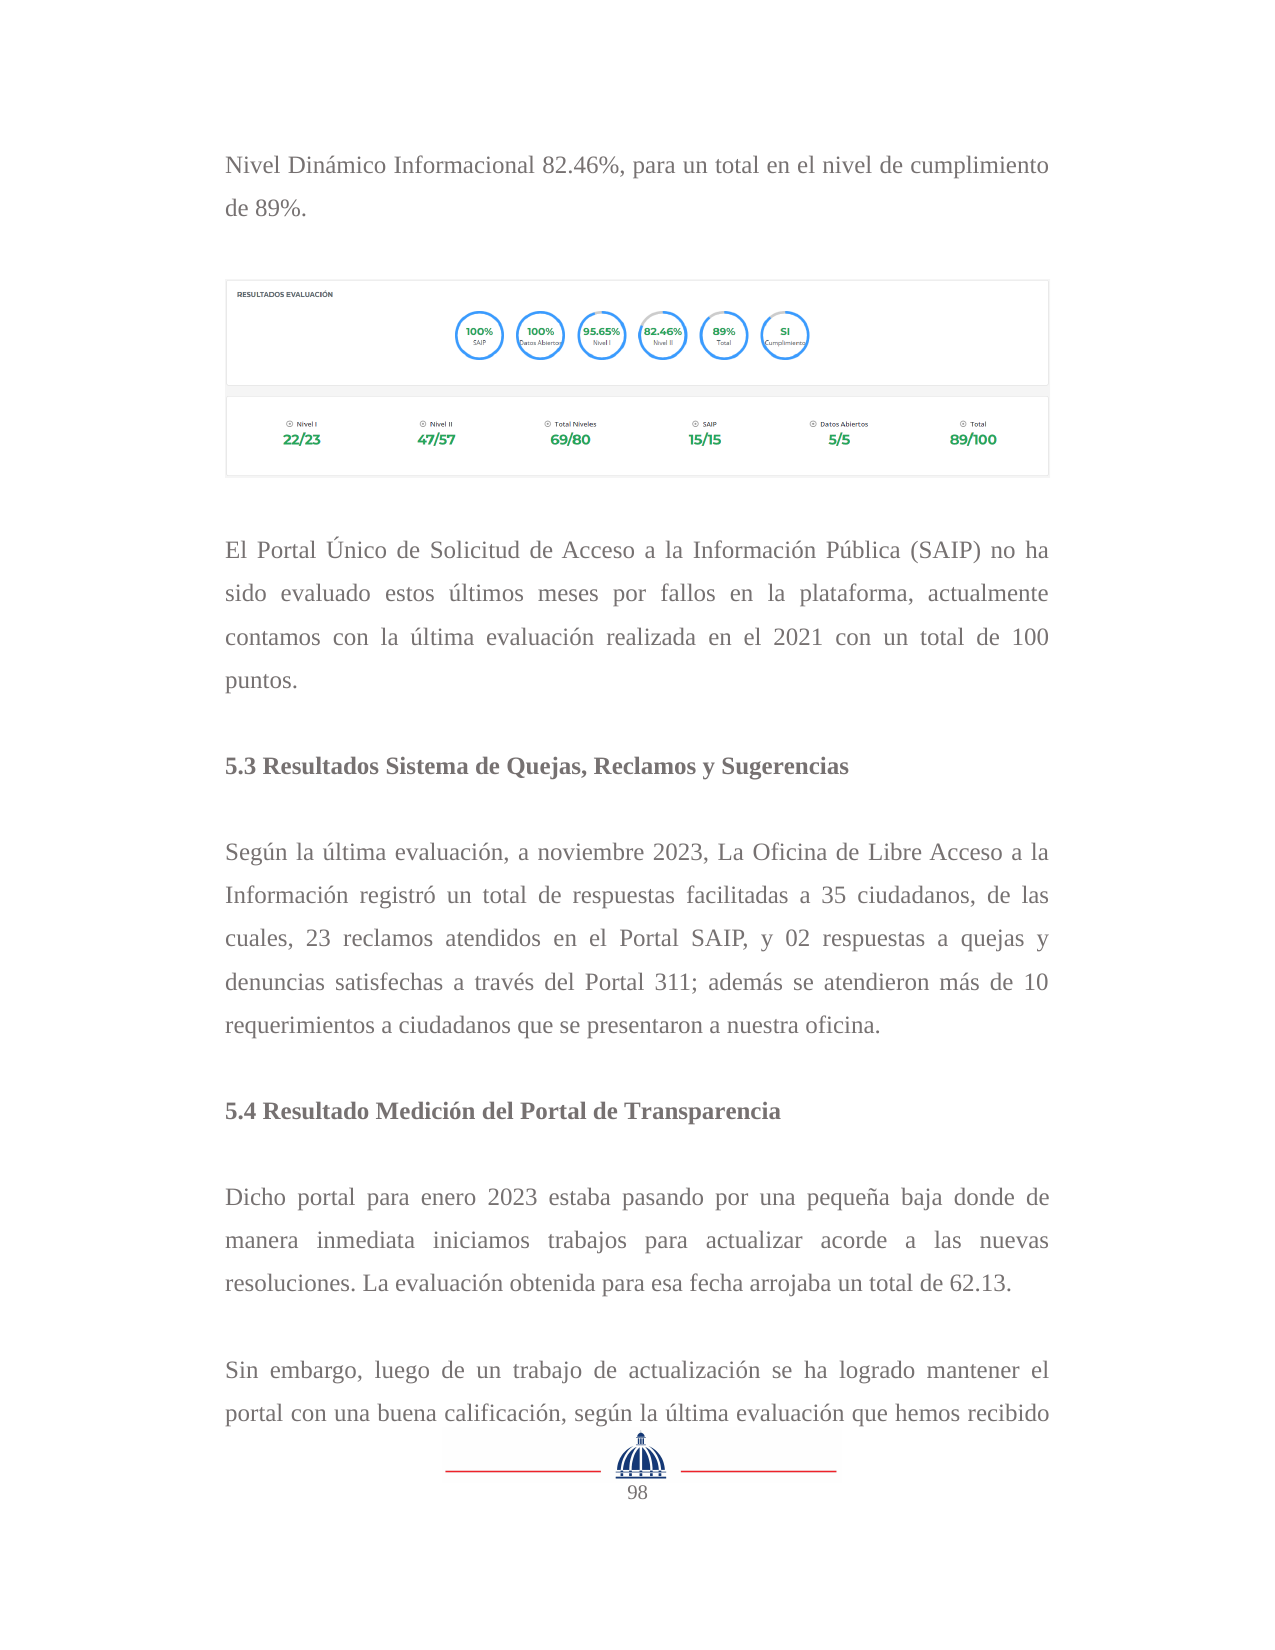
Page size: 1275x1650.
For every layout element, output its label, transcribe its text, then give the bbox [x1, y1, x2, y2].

picture [225, 279, 1050, 478]
subtitle Resultado Medición del Portal de Transparencia [225, 1096, 1050, 1125]
text Dicho portal para enero 2023 estaba pasando por una pequeña baja donde de manera inmediata iniciamos trabajos para actualizar acorde a las nuevas resoluciones. La evaluación obtenida para esa fecha arrojaba un total de 62.13. [225, 1182, 1050, 1297]
subtitle Resultados Sistema de Quejas, Reclamos y Sugerencias [225, 751, 1050, 780]
text Según la última evaluación, a noviembre 2023, La Oficina de Libre Acceso a la Información registró un total de respuestas facilitadas a 35 ciudadanos, de las cuales, 23 reclamos atendidos en el Portal SAIP, y 02 respuestas a quejas y denuncias satisfechas a través del Portal 311; además se atendieron más de 10 requerimientos a ciudadanos que se presentaron a nuestra oficina. [225, 837, 1050, 1038]
picture [442, 1427, 843, 1483]
text El Portal Único de Solicitud de Acceso a la Información Pública (SAIP) no ha sido evaluado estos últimos meses por fallos en la plataforma, actualmente contamos con la última evaluación realizada en el 2021 con un total de 100 puntos. [225, 535, 1050, 693]
